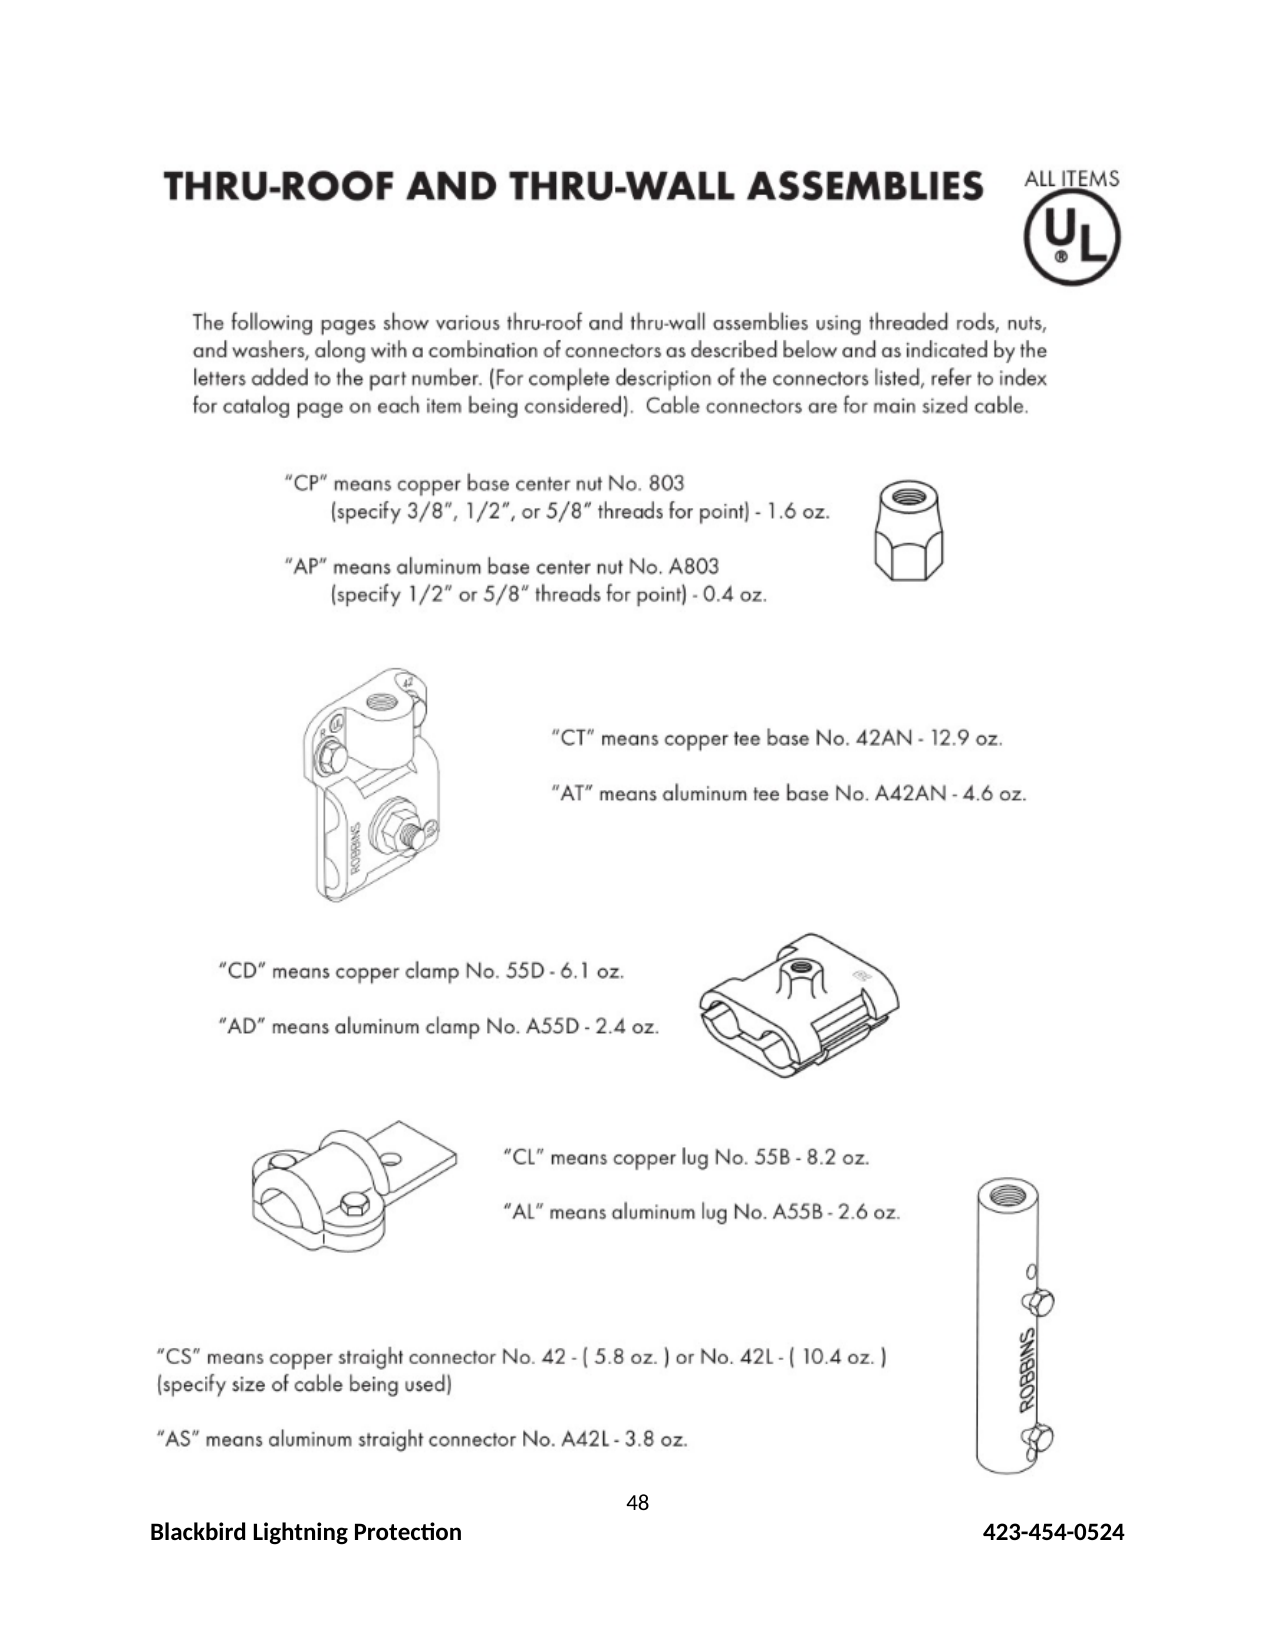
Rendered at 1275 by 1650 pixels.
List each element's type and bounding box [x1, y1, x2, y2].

picture [150, 1112, 1069, 1478]
picture [150, 150, 1134, 1094]
